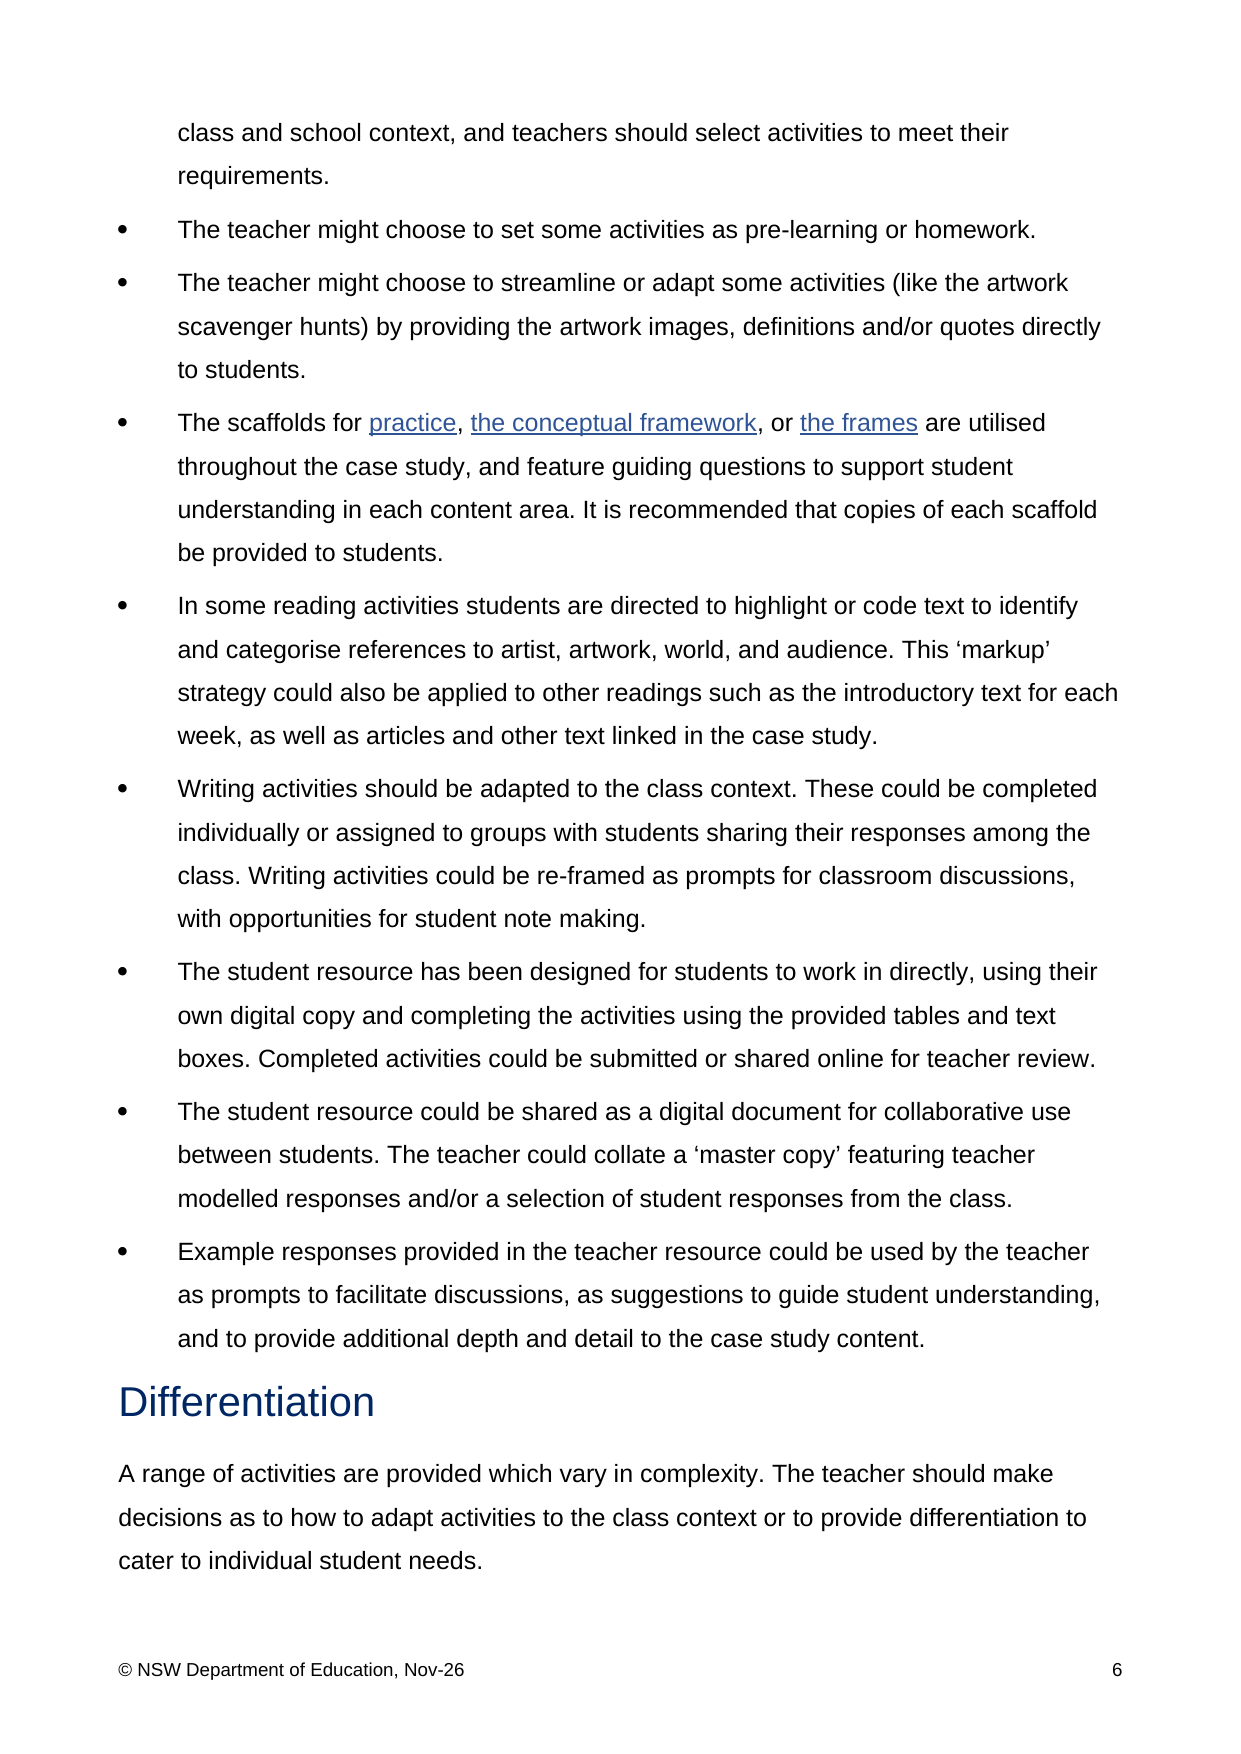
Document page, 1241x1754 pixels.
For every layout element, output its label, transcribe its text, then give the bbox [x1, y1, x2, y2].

text A range of activities are provided which vary in complexity. The teacher should make decisions as to how to adapt activities to the class context or to provide differentiation to cater to individual student needs. [118, 1459, 1122, 1574]
list In some reading activities students are directed to highlight or code text to identify and categorise references to artist, artwork, world, and audience. This ‘markup’ strategy could also be applied to other readings such as the introductory text for each week, as well as articles and other text linked in the case study. [118, 591, 1122, 749]
subtitle Differentiation [118, 1377, 1122, 1425]
list The scaffolds for practice, the conceptual framework, or the frames are utilised throughout the case study, and feature guiding questions to support student understanding in each content area. It is recommended that copies of each scaffold be provided to students. [118, 408, 1122, 567]
list Example responses provided in the teacher resource could be used by the teacher as prompts to facilitate discussions, as suggestions to guide student understanding, and to provide additional depth and detail to the case study content. [118, 1237, 1122, 1352]
list Writing activities should be adapted to the class context. These could be completed individually or assigned to groups with students sharing their responses among the class. Writing activities could be re-framed as prompts for classroom discussions, with opportunities for student note making. [118, 774, 1122, 933]
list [118, 118, 1122, 190]
list The student resource has been designed for students to work in directly, using their own digital copy and completing the activities using the provided tables and text boxes. Completed activities could be submitted or shared online for teacher review. [118, 957, 1122, 1072]
list The teacher might choose to set some activities as pre-learning or homework. [118, 215, 1122, 244]
list The teacher might choose to streamline or adapt some activities (like the artwork scavenger hunts) by providing the artwork images, definitions and/or quotes directly to students. [118, 268, 1122, 383]
list The student resource could be shared as a digital document for collaborative use between students. The teacher could collate a ‘master copy’ featuring teacher modelled responses and/or a selection of student responses from the class. [118, 1097, 1122, 1212]
